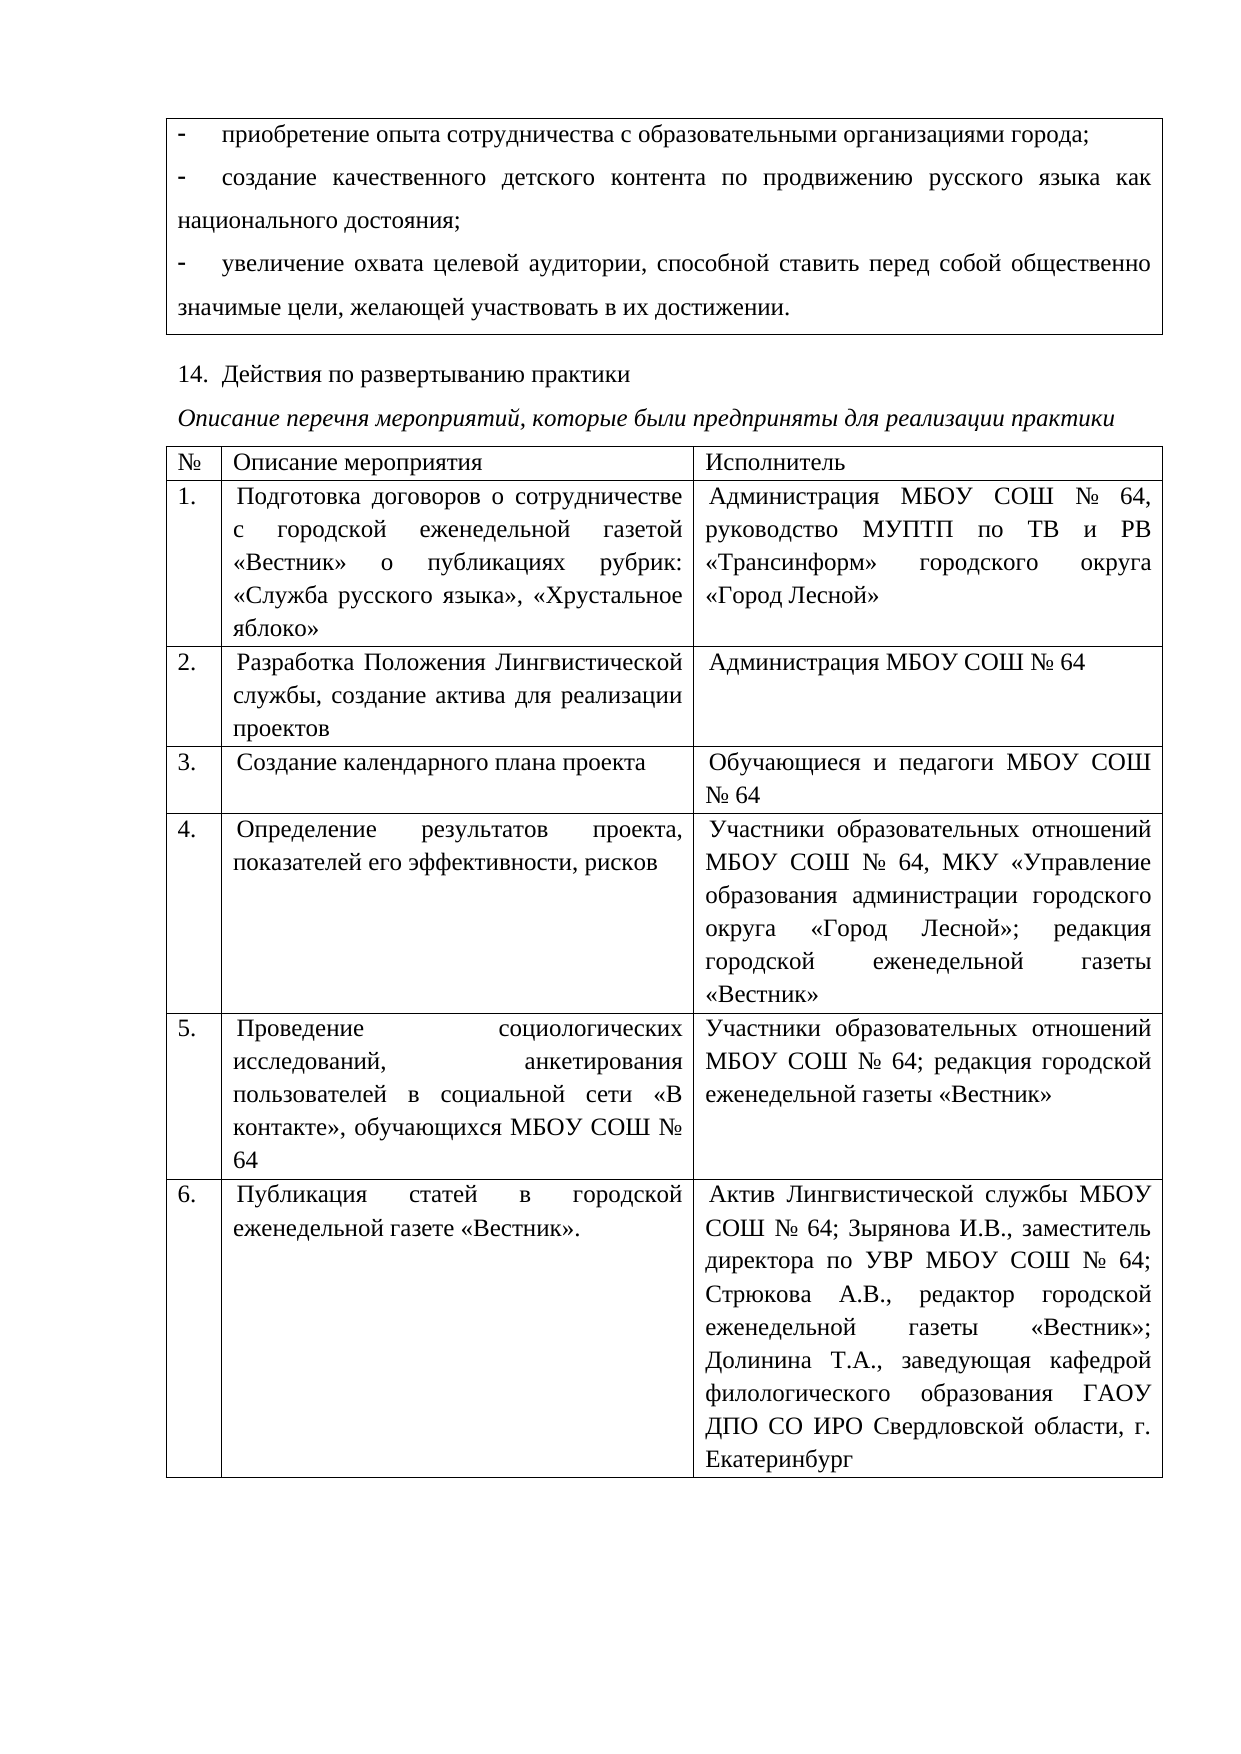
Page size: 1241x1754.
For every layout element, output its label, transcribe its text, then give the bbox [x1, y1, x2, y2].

table_header Описание мероприятия [222, 447, 693, 480]
list Действия по развертыванию практики [177, 359, 1152, 388]
table_cell 2. [167, 647, 221, 746]
table_cell 1. [167, 481, 221, 646]
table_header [167, 119, 1162, 333]
table_cell 4. [167, 814, 221, 1012]
table_cell Участники образовательных отношений МБОУ СОШ № 64, МКУ «Управление образования администрации городского округа «Город Лесной»; редакция городской еженедельной газеты «Вестник» [694, 814, 1162, 1012]
table_cell 5. [167, 1014, 221, 1178]
table_cell Подготовка договоров о сотрудничестве с городской еженедельной газетой «Вестник» о публикациях рубрик: «Служба русского языка», «Хрустальное яблоко» [222, 481, 693, 646]
table_cell Администрация МБОУ СОШ № 64, руководство МУПТП по ТВ и РВ «Трансинформ» городского округа «Город Лесной» [694, 481, 1162, 646]
table_cell Определение результатов проекта, показателей его эффективности, рисков [222, 814, 693, 1012]
table_cell Разработка Положения Лингвистической службы, создание актива для реализации проектов [222, 647, 693, 746]
table_cell Обучающиеся и педагоги МБОУ СОШ № 64 [694, 747, 1162, 813]
table_cell 6. [167, 1180, 221, 1477]
table_cell Проведение социологических исследований, анкетирования пользователей в социальной сети «В контакте», обучающихся МБОУ СОШ № 64 [222, 1014, 693, 1178]
table_cell Администрация МБОУ СОШ № 64 [694, 647, 1162, 746]
table_header Исполнитель [694, 447, 1162, 480]
table_header № [167, 447, 221, 480]
table_cell 3. [167, 747, 221, 813]
table_cell Участники образовательных отношений МБОУ СОШ № 64; редакция городской еженедельной газеты «Вестник» [694, 1014, 1162, 1178]
table_cell Публикация статей в городской еженедельной газете «Вестник». [222, 1180, 693, 1477]
table_cell Создание календарного плана проекта [222, 747, 693, 813]
text Описание перечня мероприятий, которые были предприняты для реализации практики [177, 403, 1152, 431]
table_cell Актив Лингвистической службы МБОУ СОШ № 64; Зырянова И.В., заместитель директора по УВР МБОУ СОШ № 64; Стрюкова А.В., редактор городской еженедельной газеты «Вестник»; Долинина Т.А., заведующая кафедрой филологического образования ГАОУ ДПО СО ИРО Свердловской области, г. Екатеринбург [694, 1180, 1162, 1477]
